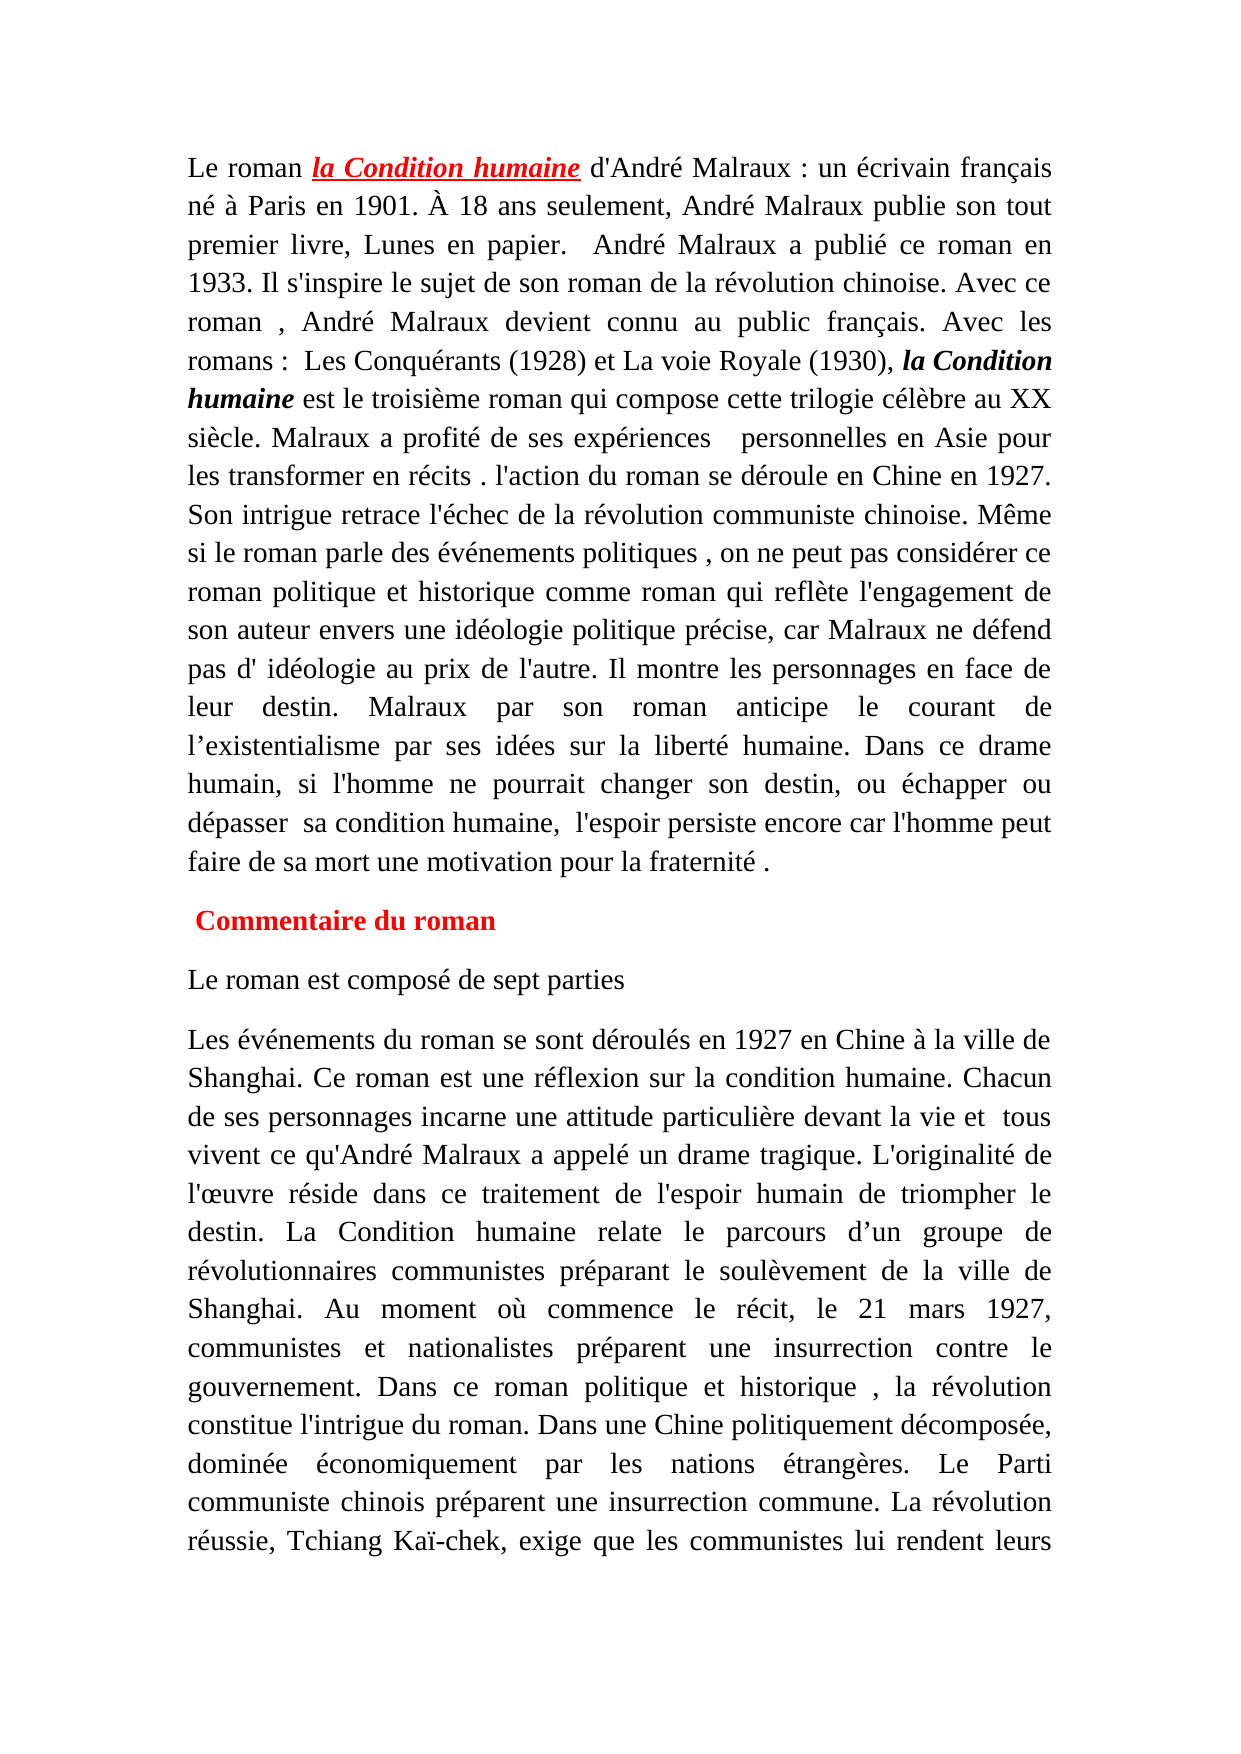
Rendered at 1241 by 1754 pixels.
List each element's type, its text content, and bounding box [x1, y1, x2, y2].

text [187, 1022, 1053, 1556]
text Commentaire du roman [187, 903, 1053, 937]
text Le roman est composé de sept parties [187, 962, 1053, 996]
text Le roman la Condition humaine d'André Malraux : un écrivain français né à Paris en 1901. À 18 ans seulement, André Malraux publie son tout premier livre, Lunes en papier. André Malraux a publié ce roman en 1933. Il s'inspire le sujet de son roman de la révolution chinoise. Avec ce roman , André Malraux devient connu au public français. Avec les romans : Les Conquérants (1928) et La voie Royale (1930), la Condition humaine est le troisième roman qui compose cette trilogie célèbre au XX siècle. Malraux a profité de ses expériences personnelles en Asie pour les transformer en récits . l'action du roman se déroule en Chine en 1927. Son intrigue retrace l'échec de la révolution communiste chinoise. Même si le roman parle des événements politiques , on ne peut pas considérer ce roman politique et historique comme roman qui reflète l'engagement de son auteur envers une idéologie politique précise, car Malraux ne défend pas d' idéologie au prix de l'autre. Il montre les personnages en face de leur destin. Malraux par son roman anticipe le courant de l’existentialisme par ses idées sur la liberté humaine. Dans ce drame humain, si l'homme ne pourrait changer son destin, ou échapper ou dépasser sa condition humaine, l'espoir persiste encore car l'homme peut faire de sa mort une motivation pour la fraternité . [187, 150, 1053, 877]
